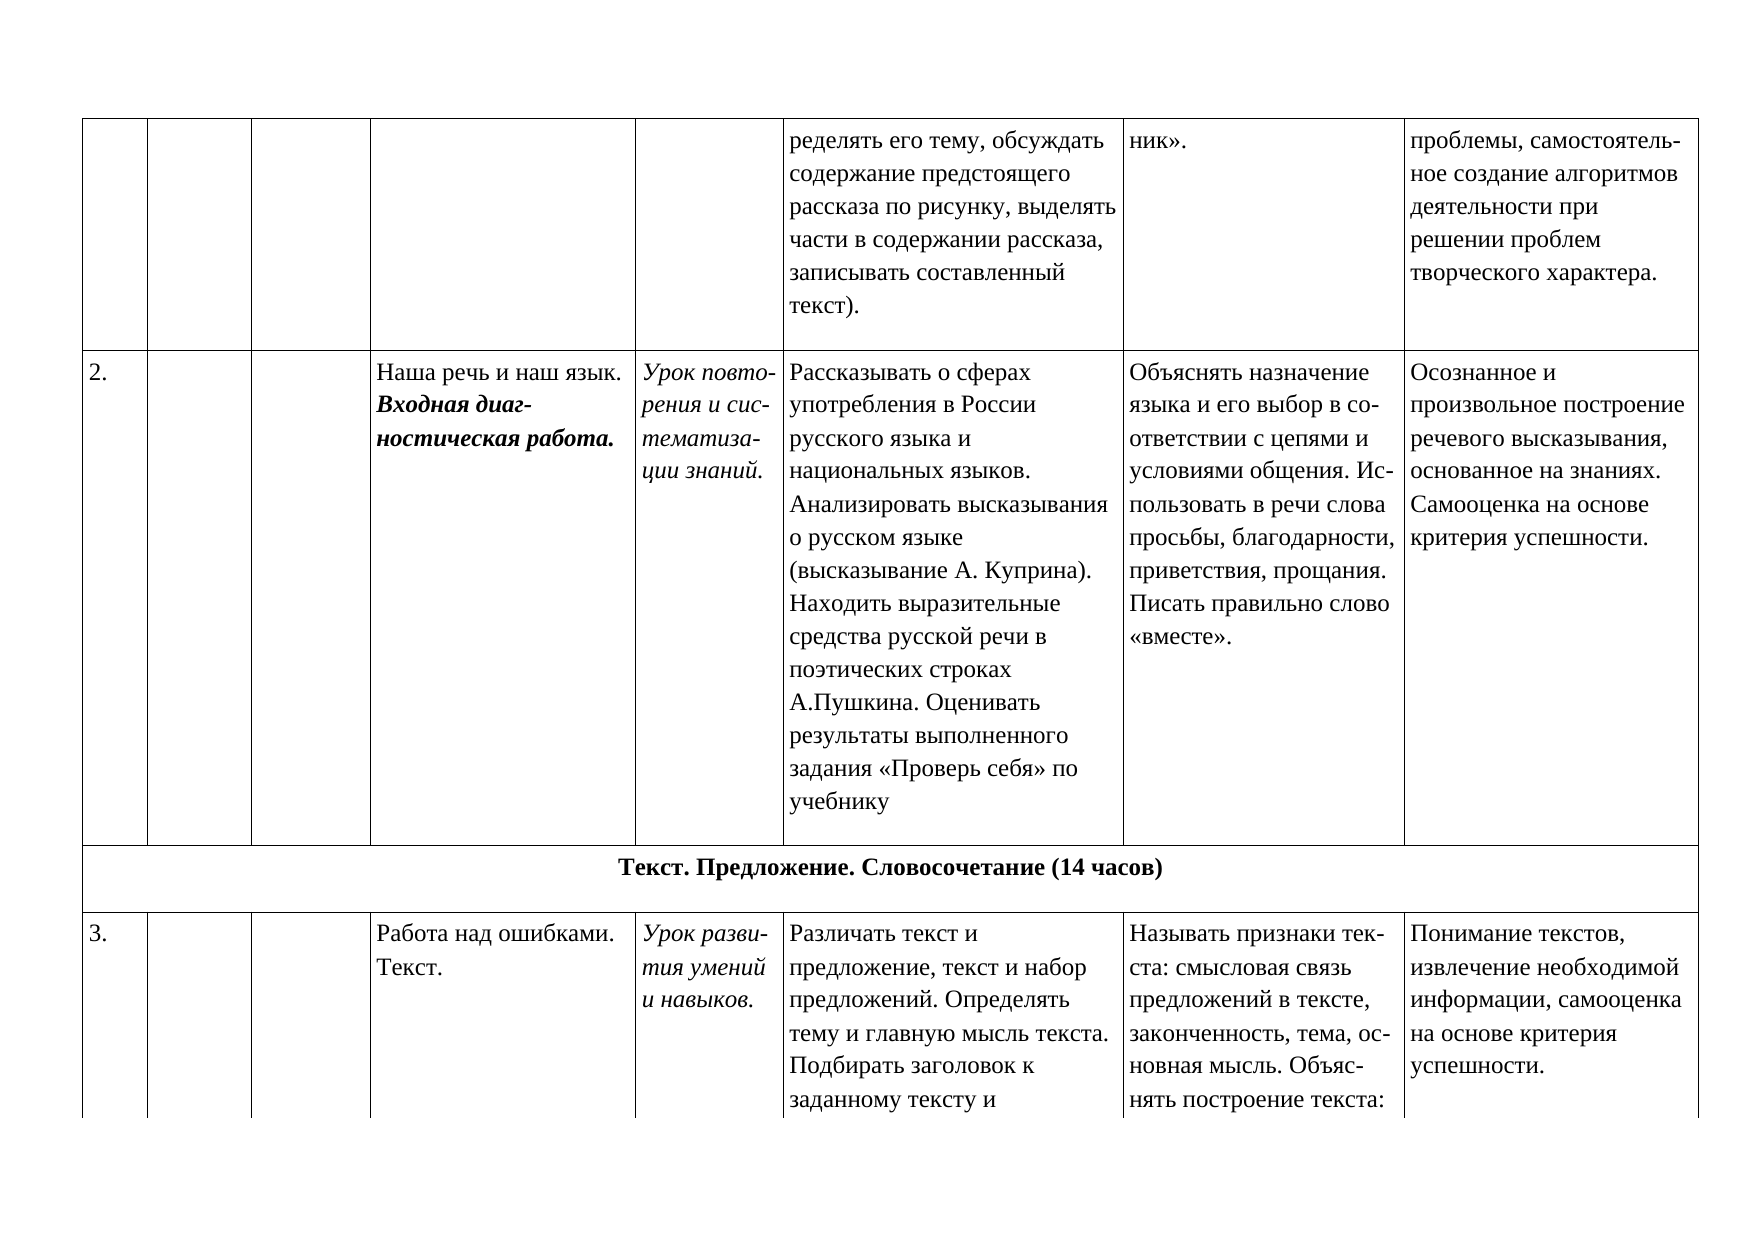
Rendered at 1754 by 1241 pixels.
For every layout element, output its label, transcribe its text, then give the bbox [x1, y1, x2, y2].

table_cell [148, 913, 251, 1118]
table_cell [784, 119, 1123, 349]
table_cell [371, 913, 635, 1118]
table_cell [148, 119, 251, 349]
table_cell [371, 119, 635, 349]
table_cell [784, 913, 1123, 1118]
table_cell Урок повторения и систематизации знаний. [636, 351, 783, 845]
table_cell [252, 119, 370, 349]
table_cell 1. [83, 119, 147, 349]
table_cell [636, 119, 783, 349]
table_cell Текст. Предложение. Словосочетание (14 часов) [83, 846, 1698, 912]
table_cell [1124, 119, 1404, 349]
table_cell [252, 351, 370, 845]
table_cell Рассказывать о сферах употребления в России русского языка и национальных языков. Анализировать высказывания о русском языке (высказывание А. Куприна). Находить выразительные средства русской речи в поэтических строках А.Пушкина. Оценивать результаты выполненного задания «Проверь себя» по учебнику [784, 351, 1123, 845]
table_cell Осознанное и произвольное построение речевого высказывания, основанное на знаниях. Самооценка на основе критерия успешности. [1405, 351, 1698, 845]
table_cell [1405, 913, 1698, 1118]
table_cell 2. [83, 351, 147, 845]
table_cell Наша речь и наш язык. Входная диагностическая работа. [371, 351, 635, 845]
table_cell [636, 913, 783, 1118]
table_cell 3. [83, 913, 147, 1118]
table_cell Объяснять назначение языка и его выбор в соответствии с цепями и условиями общения. Использовать в речи слова просьбы, благодарности, приветствия, прощания. Писать правильно слово «вместе». [1124, 351, 1404, 845]
table_cell [252, 913, 370, 1118]
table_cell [1405, 119, 1698, 349]
table_cell [148, 351, 251, 845]
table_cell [1124, 913, 1404, 1118]
